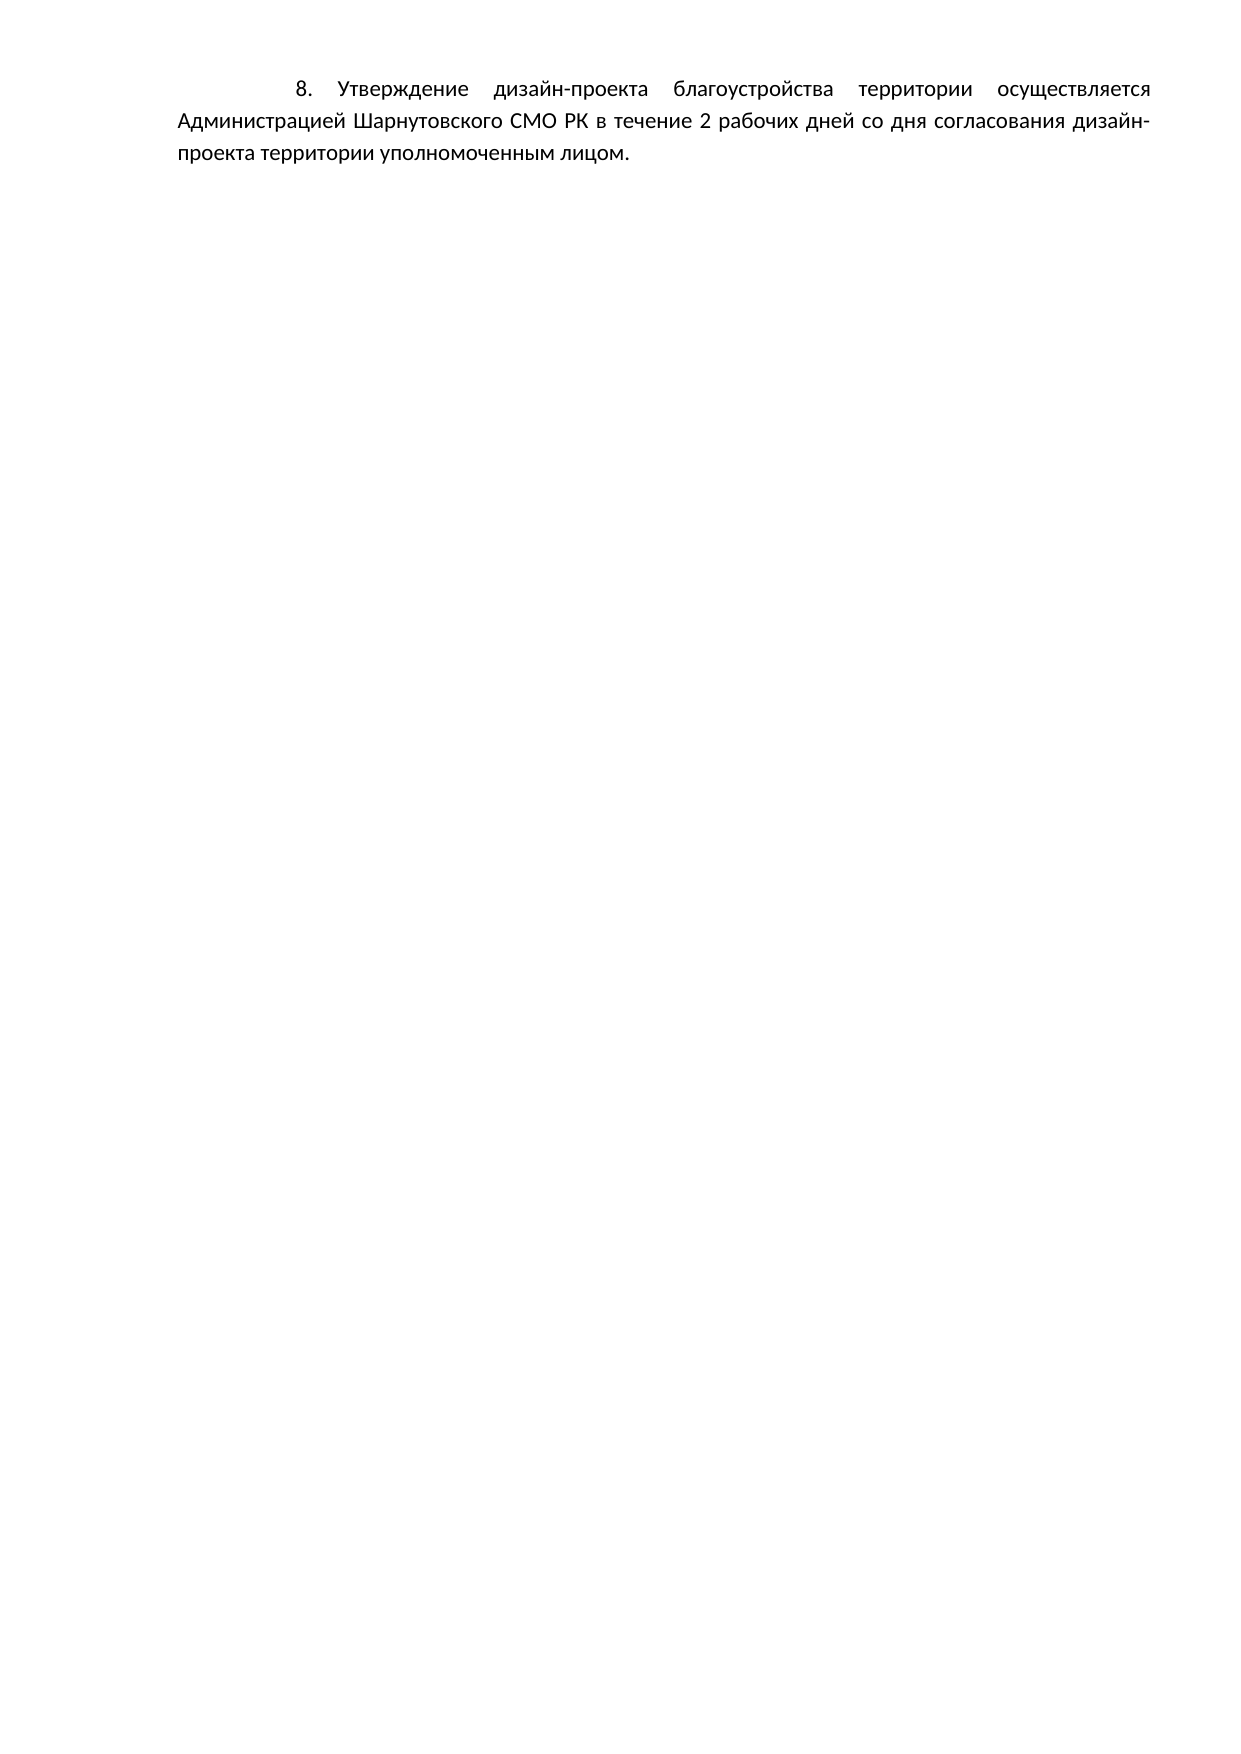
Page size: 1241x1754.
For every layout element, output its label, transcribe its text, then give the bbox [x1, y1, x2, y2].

text 8. Утверждение дизайн-проекта благоустройства территории осуществляется Администрацией Шарнутовского СМО РК в течение 2 рабочих дней со дня согласования дизайн-проекта территории уполномоченным лицом. [177, 74, 1152, 166]
